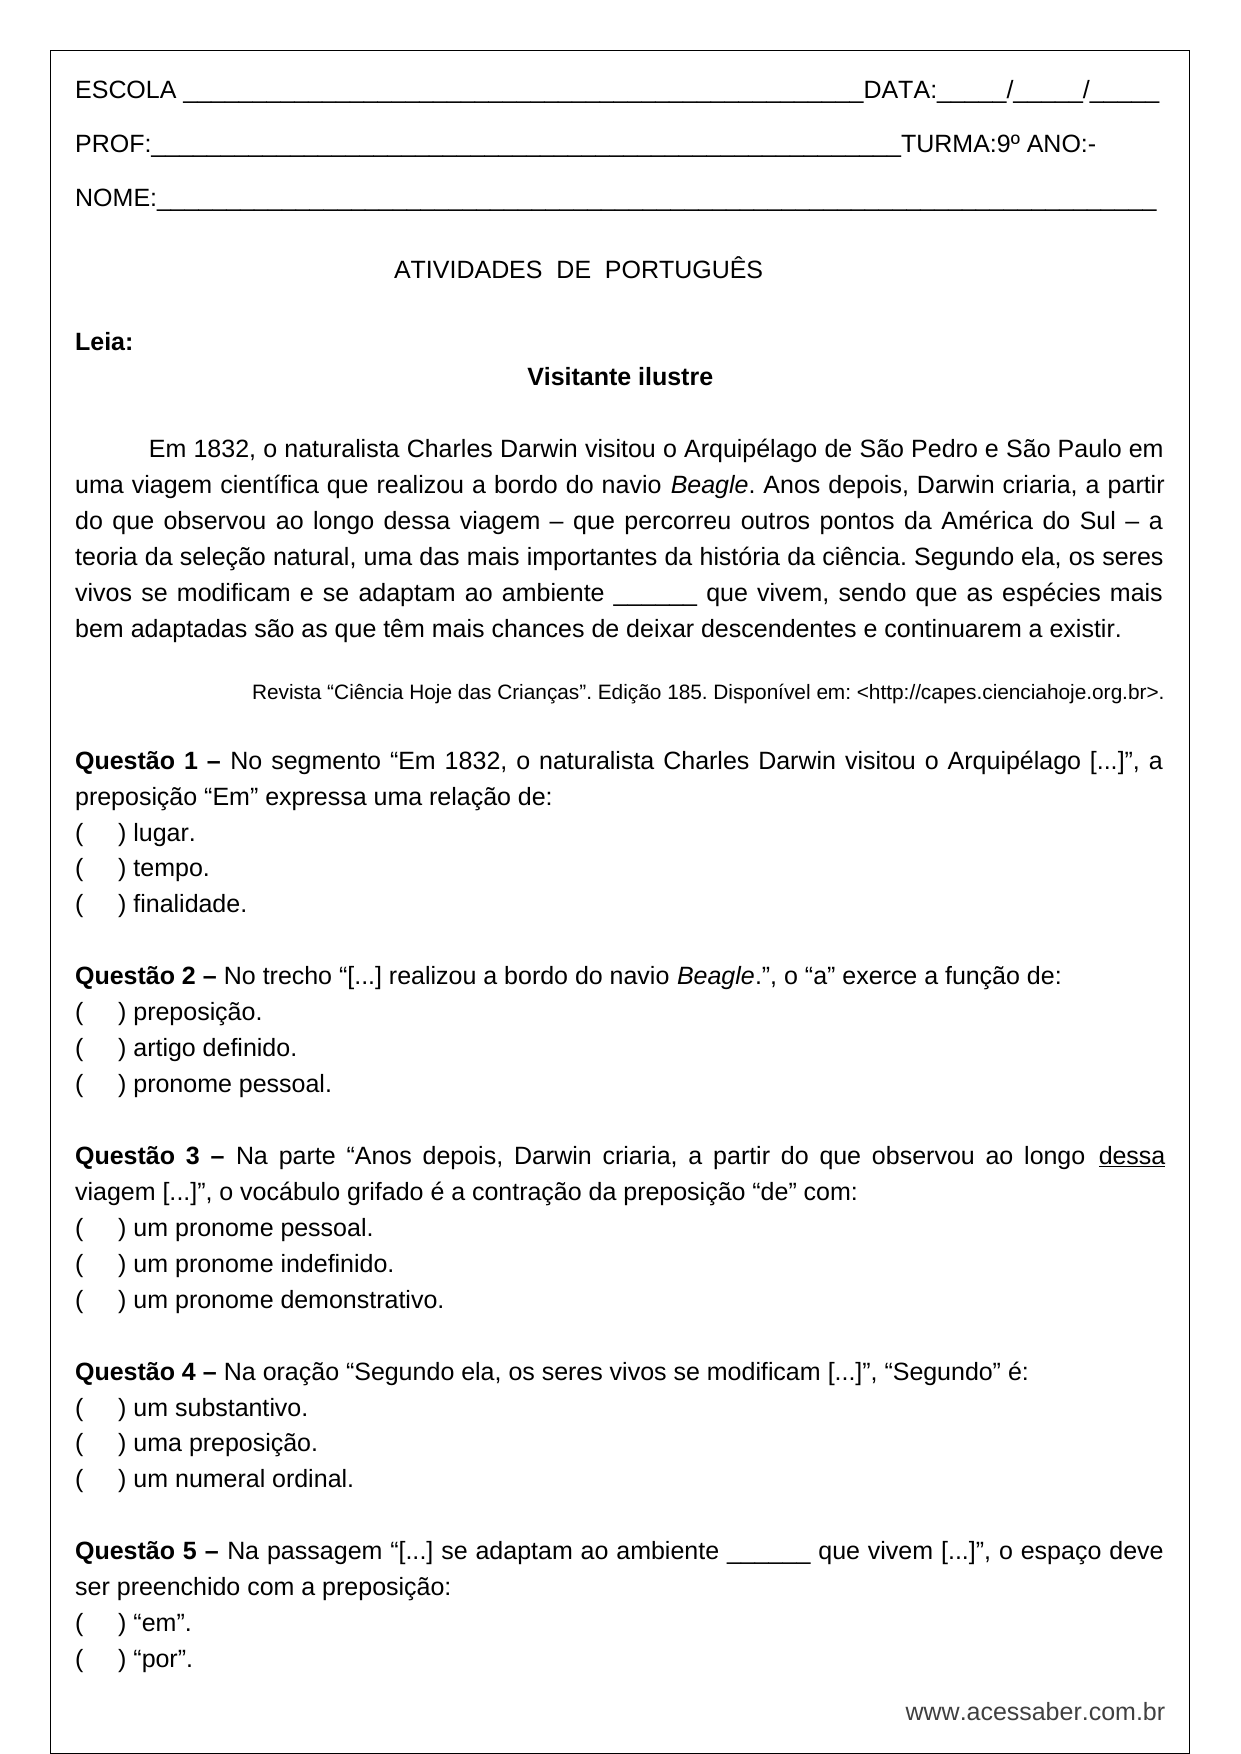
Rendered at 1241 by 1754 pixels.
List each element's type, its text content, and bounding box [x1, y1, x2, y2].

text ( ) um substantivo. [75, 1392, 1165, 1421]
text ( ) tempo. [75, 853, 1165, 882]
text PROF:______________________________________________________TURMA:9º ANO:- [75, 129, 1165, 158]
text ( ) pronome pessoal. [75, 1069, 1165, 1098]
text ( ) lugar. [75, 817, 1165, 846]
text ( ) “em”. [75, 1608, 1165, 1637]
text ( ) um pronome indefinido. [75, 1249, 1165, 1277]
text Em 1832, o naturalista Charles Darwin visitou o Arquipélago de São Pedro e São Paulo em uma viagem científica que realizou a bordo do navio Beagle. Anos depois, Darwin criaria, a partir do que observou ao longo dessa viagem – que percorreu outros pontos da América do Sul – a teoria da seleção natural, uma das mais importantes da história da ciência. Segundo ela, os seres vivos se modificam e se adaptam ao ambiente ______ que vivem, sendo que as espécies mais bem adaptadas são as que têm mais chances de deixar descendentes e continuarem a existir. [75, 434, 1165, 643]
text ( ) finalidade. [75, 889, 1165, 918]
text Leia: [75, 326, 1165, 355]
text Questão 1 – No segmento “Em 1832, o naturalista Charles Darwin visitou o Arquipélago [...]”, a preposição “Em” expressa uma relação de: [75, 746, 1165, 810]
text ( ) preposição. [75, 997, 1165, 1026]
text ( ) um pronome pessoal. [75, 1213, 1165, 1242]
text ( ) uma preposição. [75, 1428, 1165, 1457]
text Questão 3 – Na parte “Anos depois, Darwin criaria, a partir do que observou ao longo dessa viagem [...]”, o vocábulo grifado é a contração da preposição “de” com: [75, 1141, 1165, 1206]
text Questão 5 – Na passagem “[...] se adaptam ao ambiente ______ que vivem [...]”, o espaço deve ser preenchido com a preposição: [75, 1536, 1165, 1601]
text Questão 4 – Na oração “Segundo ela, os seres vivos se modificam [...]”, “Segundo” é: [75, 1357, 1165, 1385]
text Visitante ilustre [75, 362, 1165, 391]
text NOME:________________________________________________________________________ [75, 183, 1165, 211]
text ( ) um numeral ordinal. [75, 1464, 1165, 1493]
text ( ) artigo definido. [75, 1033, 1165, 1062]
text ( ) “por”. [75, 1644, 1165, 1673]
text ATIVIDADES DE PORTUGUÊS [75, 254, 1165, 283]
text Revista “Ciência Hoje das Crianças”. Edição 185. Disponível em: <http://capes.cienciahoje.org.br>. [75, 680, 1165, 704]
text ( ) um pronome demonstrativo. [75, 1285, 1165, 1313]
text ESCOLA _________________________________________________DATA:_____/_____/_____ [75, 75, 1165, 104]
text Questão 2 – No trecho “[...] realizou a bordo do navio Beagle.”, o “a” exerce a função de: [75, 961, 1165, 990]
